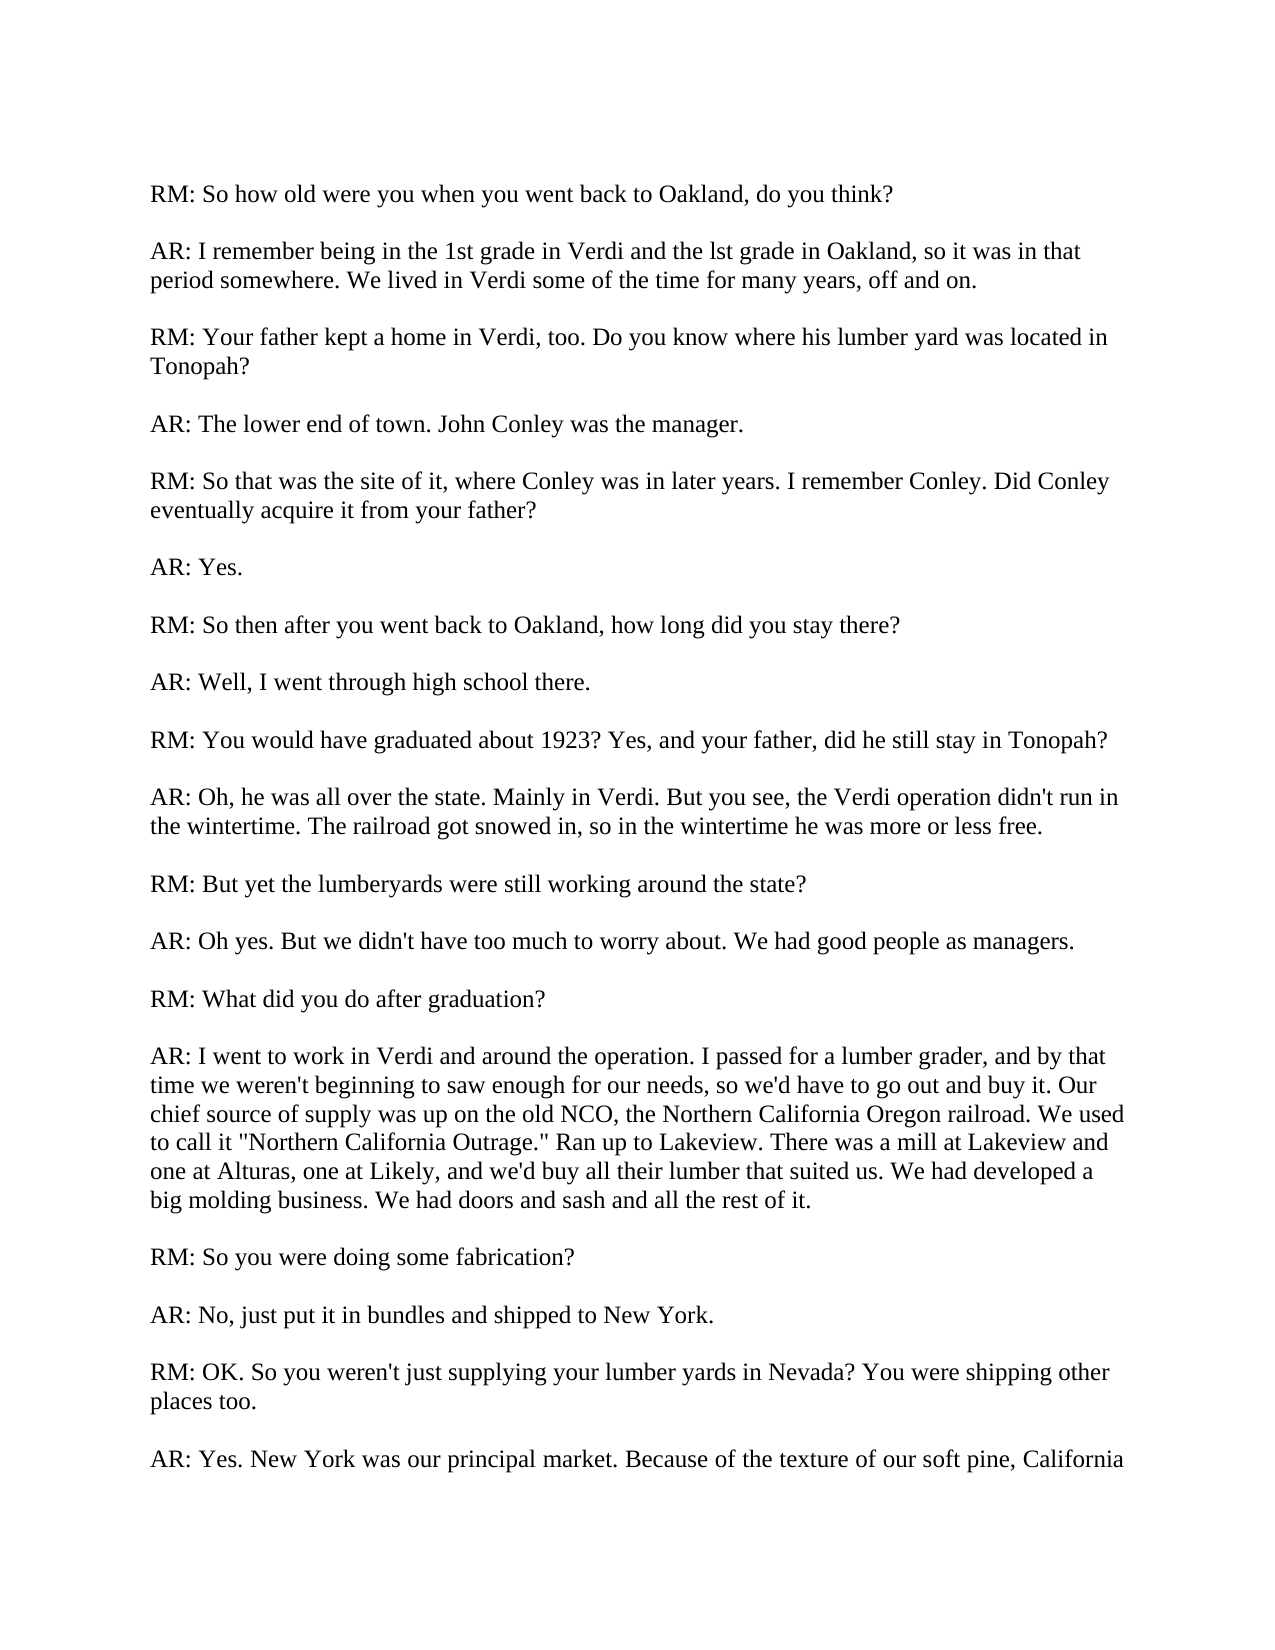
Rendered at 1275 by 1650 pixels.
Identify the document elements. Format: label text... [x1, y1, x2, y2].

text RM: What did you do after graduation? [150, 984, 1125, 1012]
text RM: But yet the lumberyards were still working around the state? [150, 869, 1125, 897]
text AR: Oh, he was all over the state. Mainly in Verdi. But you see, the Verdi operation didn't run in the wintertime. The railroad got snowed in, so in the wintertime he was more or less free. [150, 782, 1125, 840]
text AR: No, just put it in bundles and shipped to New York. [150, 1300, 1125, 1329]
text RM: So how old were you when you went back to Oakland, do you think? [150, 179, 1125, 207]
text RM: So you were doing some fabrication? [150, 1242, 1125, 1271]
text RM: Your father kept a home in Verdi, too. Do you know where his lumber yard was located in Tonopah? [150, 322, 1125, 380]
text AR: The lower end of town. John Conley was the manager. [150, 409, 1125, 437]
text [150, 1444, 1125, 1472]
text RM: So that was the site of it, where Conley was in later years. I remember Conley. Did Conley eventually acquire it from your father? [150, 466, 1125, 524]
text RM: You would have graduated about 1923? Yes, and your father, did he still stay in Tonopah? [150, 725, 1125, 754]
text RM: So then after you went back to Oakland, how long did you stay there? [150, 610, 1125, 639]
text AR: Well, I went through high school there. [150, 667, 1125, 696]
text AR: I went to work in Verdi and around the operation. I passed for a lumber grader, and by that time we weren't beginning to saw enough for our needs, so we'd have to go out and buy it. Our chief source of supply was up on the old NCO, the Northern California Oregon railroad. We used to call it "Northern California Outrage." Ran up to Lakeview. There was a mill at Lakeview and one at Alturas, one at Likely, and we'd buy all their lumber that suited us. We had developed a big molding business. We had doors and sash and all the rest of it. [150, 1041, 1125, 1214]
text AR: Yes. [150, 552, 1125, 581]
text AR: Oh yes. But we didn't have too much to worry about. We had good people as managers. [150, 926, 1125, 955]
text AR: I remember being in the 1st grade in Verdi and the lst grade in Oakland, so it was in that period somewhere. We lived in Verdi some of the time for many years, off and on. [150, 236, 1125, 294]
text RM: OK. So you weren't just supplying your lumber yards in Nevada? You were shipping other places too. [150, 1357, 1125, 1415]
